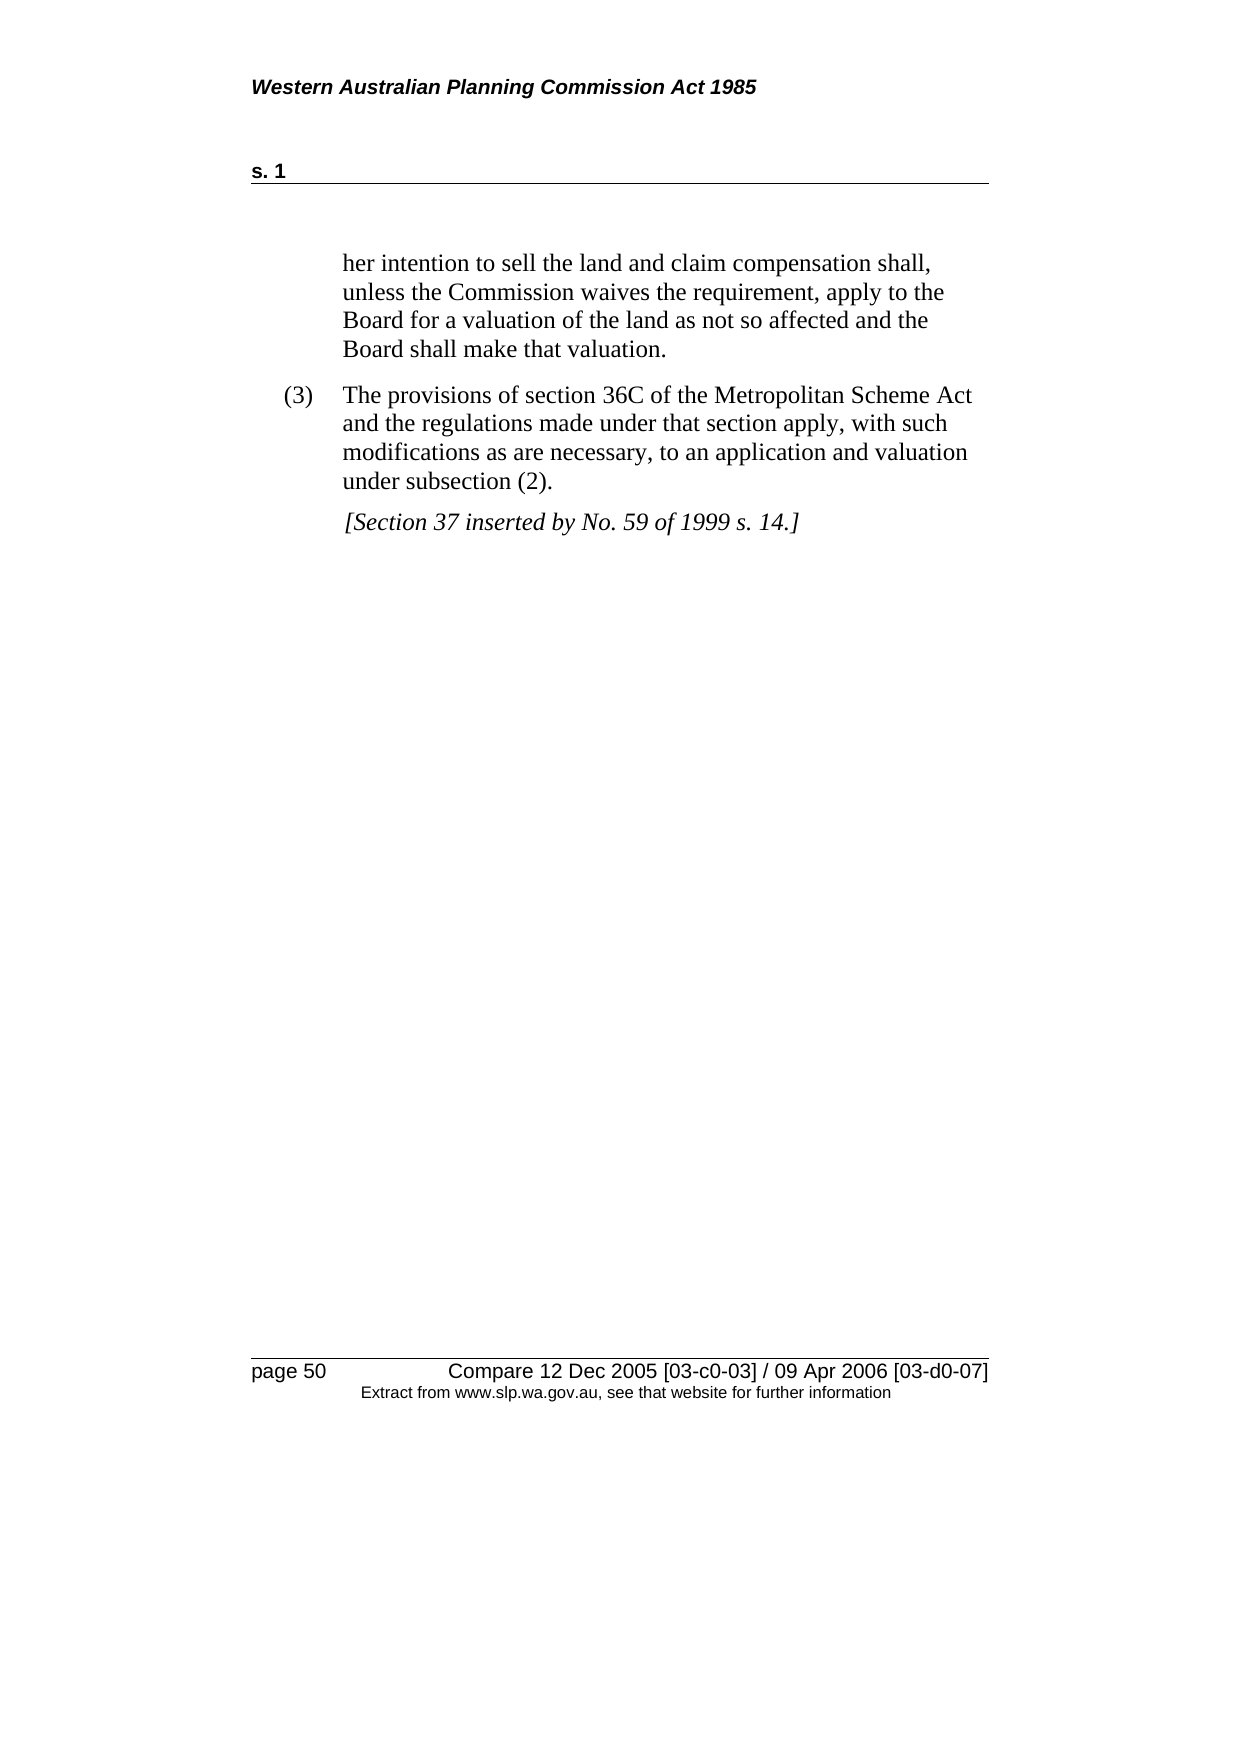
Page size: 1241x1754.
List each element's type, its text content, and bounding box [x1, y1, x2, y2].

text [Section 37 inserted by No. 59 of 1999 s. 14.] [251, 507, 989, 536]
text (3) The provisions of section 36C of the Metropolitan Scheme Act and the regulations made under that section apply, with such modifications as are necessary, to an application and valuation under subsection (2). [251, 380, 989, 495]
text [251, 248, 989, 363]
